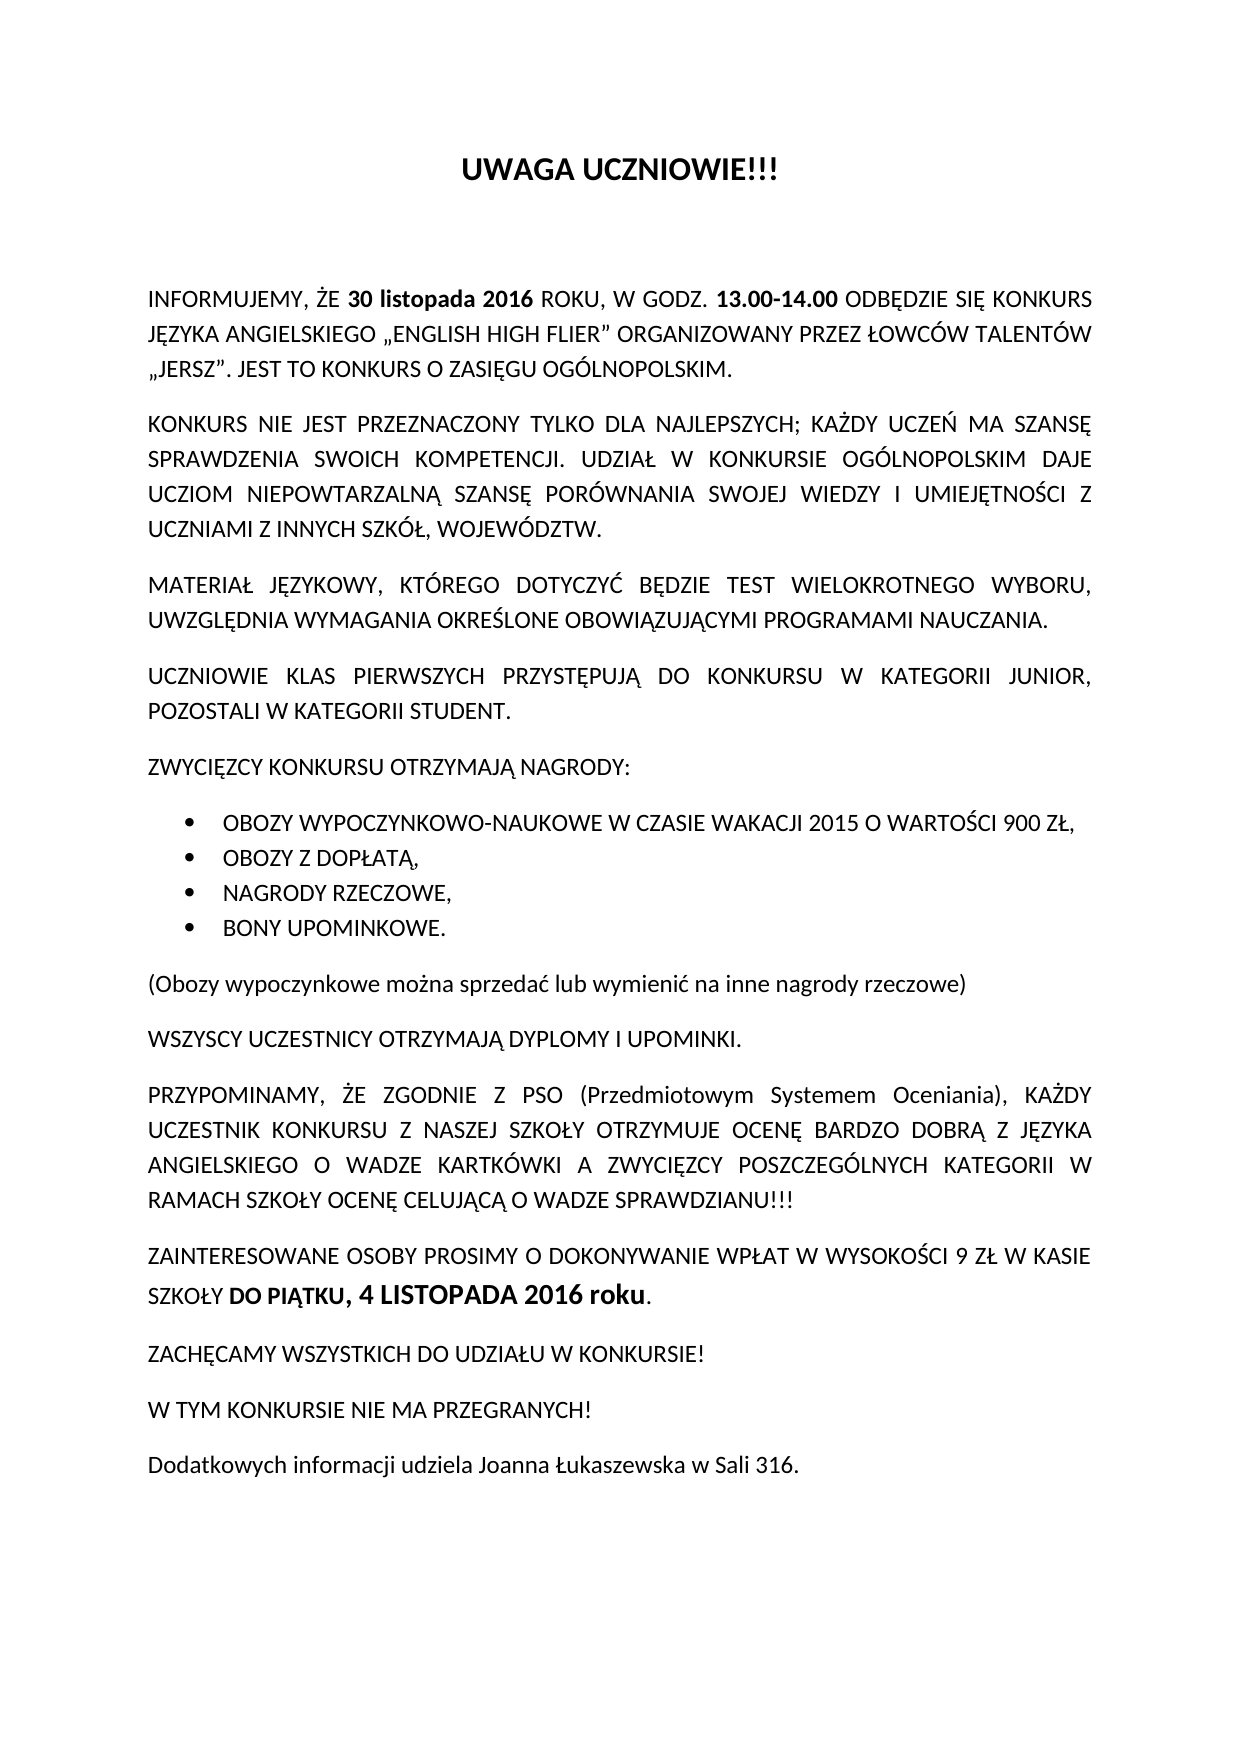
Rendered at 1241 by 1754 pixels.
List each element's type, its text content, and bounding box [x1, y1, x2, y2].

text Dodatkowych informacji udziela Joanna Łukaszewska w Sali 316. [148, 1449, 1093, 1480]
text PRZYPOMINAMY, ŻE ZGODNIE Z PSO (Przedmiotowym Systemem Oceniania), KAŻDY UCZESTNIK KONKURSU Z NASZEJ SZKOŁY OTRZYMUJE OCENĘ BARDZO DOBRĄ Z JĘZYKA ANGIELSKIEGO O WADZE KARTKÓWKI A ZWYCIĘZCY POSZCZEGÓLNYCH KATEGORII W RAMACH SZKOŁY OCENĘ CELUJĄCĄ O WADZE SPRAWDZIANU!!! [148, 1079, 1093, 1215]
text (Obozy wypoczynkowe można sprzedać lub wymienić na inne nagrody rzeczowe) [148, 968, 1093, 998]
text KONKURS NIE JEST PRZEZNACZONY TYLKO DLA NAJLEPSZYCH; KAŻDY UCZEŃ MA SZANSĘ SPRAWDZENIA SWOICH KOMPETENCJI. UDZIAŁ W KONKURSIE OGÓLNOPOLSKIM DAJE UCZIOM NIEPOWTARZALNĄ SZANSĘ PORÓWNANIA SWOJEJ WIEDZY I UMIEJĘTNOŚCI Z UCZNIAMI Z INNYCH SZKÓŁ, WOJEWÓDZTW. [148, 409, 1093, 544]
text INFORMUJEMY, ŻE 30 listopada 2016 ROKU, W GODZ. 13.00-14.00 ODBĘDZIE SIĘ KONKURS JĘZYKA ANGIELSKIEGO „ENGLISH HIGH FLIER” ORGANIZOWANY PRZEZ ŁOWCÓW TALENTÓW „JERSZ”. JEST TO KONKURS O ZASIĘGU OGÓLNOPOLSKIM. [148, 283, 1093, 383]
text W TYM KONKURSIE NIE MA PRZEGRANYCH! [148, 1394, 1093, 1424]
text ZWYCIĘZCY KONKURSU OTRZYMAJĄ NAGRODY: [148, 751, 1093, 782]
text UCZNIOWIE KLAS PIERWSZYCH PRZYSTĘPUJĄ DO KONKURSU W KATEGORII JUNIOR, POZOSTALI W KATEGORII STUDENT. [148, 660, 1093, 726]
list BONY UPOMINKOWE. [185, 912, 1093, 942]
text WSZYSCY UCZESTNICY OTRZYMAJĄ DYPLOMY I UPOMINKI. [148, 1024, 1093, 1054]
text MATERIAŁ JĘZYKOWY, KTÓREGO DOTYCZYĆ BĘDZIE TEST WIELOKROTNEGO WYBORU, UWZGLĘDNIA WYMAGANIA OKREŚLONE OBOWIĄZUJĄCYMI PROGRAMAMI NAUCZANIA. [148, 569, 1093, 635]
text ZAINTERESOWANE OSOBY PROSIMY O DOKONYWANIE WPŁAT W WYSOKOŚCI 9 ZŁ W KASIE SZKOŁY DO PIĄTKU, 4 LISTOPADA 2016 roku. [148, 1240, 1093, 1312]
list NAGRODY RZECZOWE, [185, 877, 1093, 907]
text ZACHĘCAMY WSZYSTKICH DO UDZIAŁU W KONKURSIE! [148, 1338, 1093, 1368]
list OBOZY WYPOCZYNKOWO-NAUKOWE W CZASIE WAKACJI 2015 O WARTOŚCI 900 ZŁ, [185, 807, 1093, 837]
list OBOZY Z DOPŁATĄ, [185, 842, 1093, 872]
text UWAGA UCZNIOWIE!!! [148, 148, 1093, 188]
